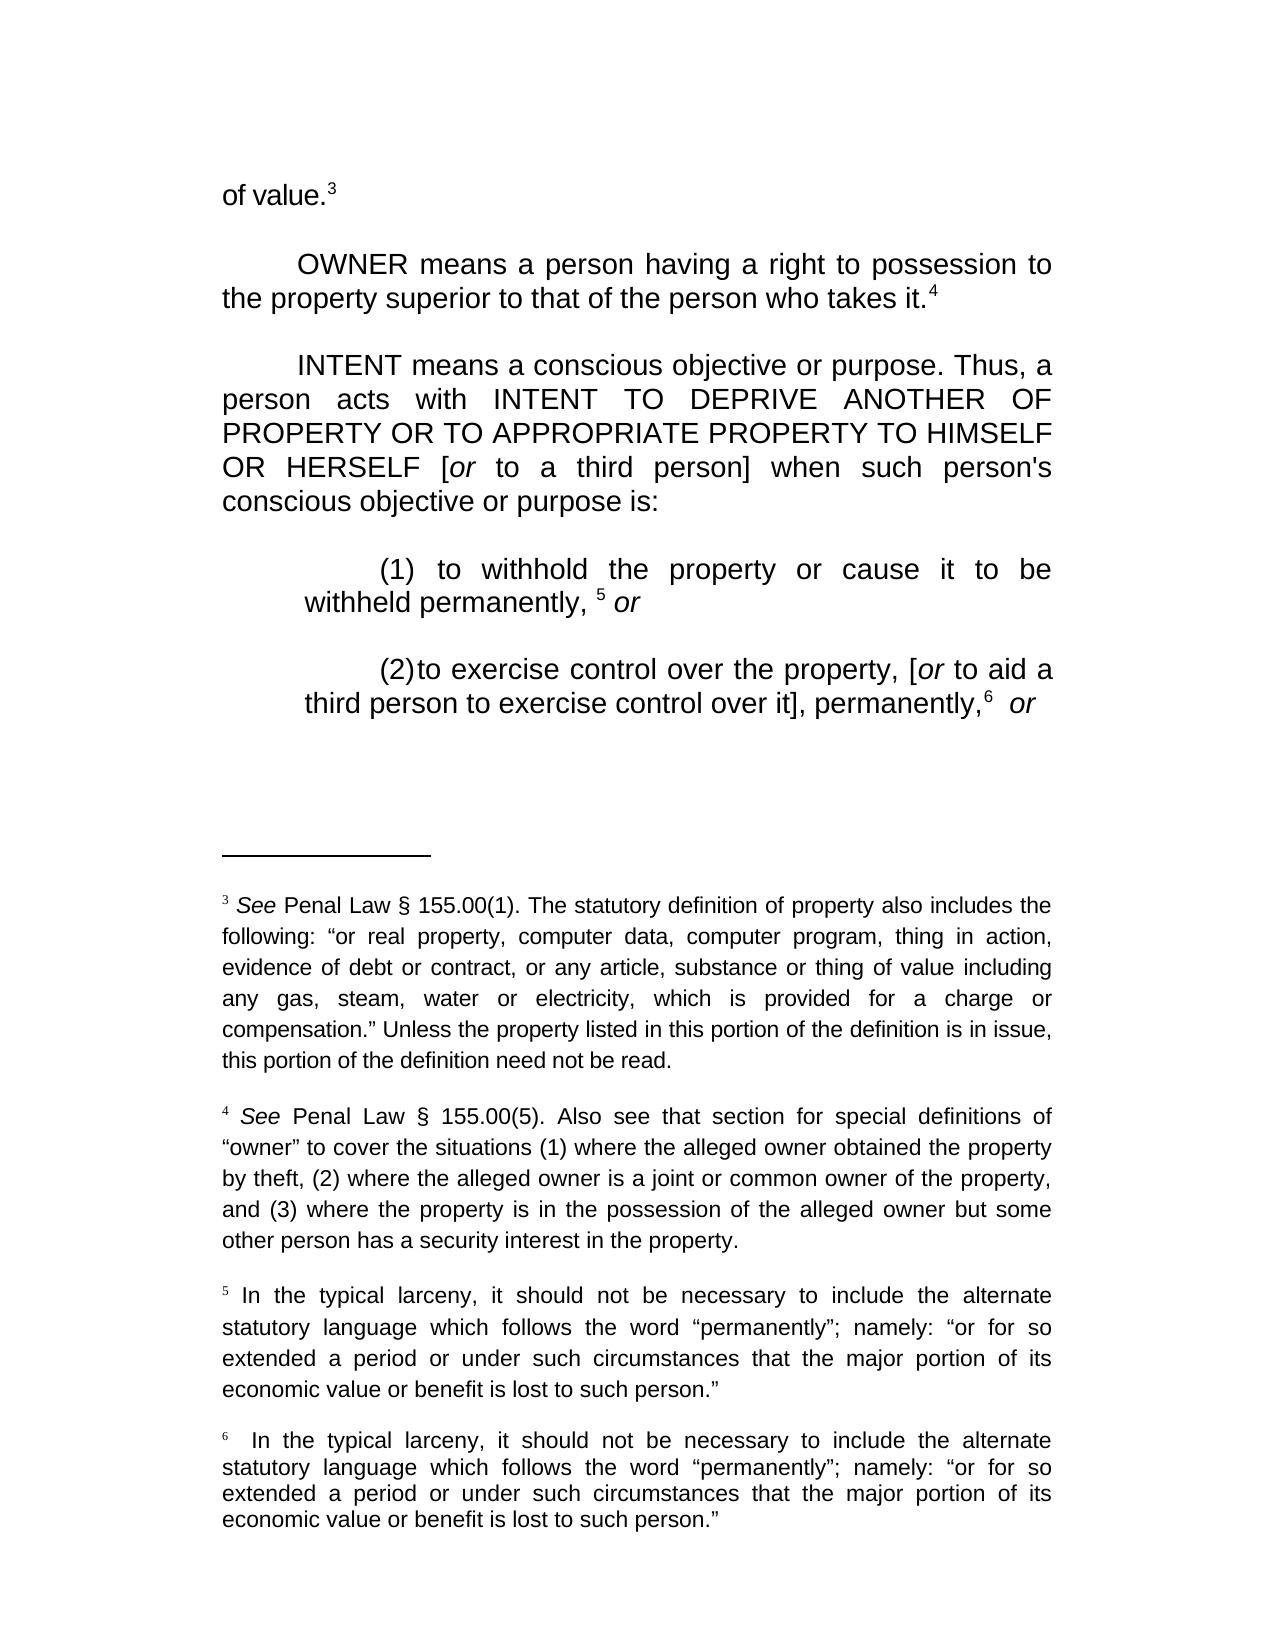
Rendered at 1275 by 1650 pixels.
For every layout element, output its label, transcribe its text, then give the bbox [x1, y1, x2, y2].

list to exercise control over the property, [or to aid a third person to exercise control over it], permanently, or [304, 653, 1053, 720]
text OWNER means a person having a right to possession to the property superior to that of the person who takes it. [222, 247, 1053, 315]
text of value. [222, 179, 1053, 213]
text INTENT means a conscious objective or purpose. Thus, a person acts with INTENT TO DEPRIVE ANOTHER OF PROPERTY OR TO APPROPRIATE PROPERTY TO HIMSELF OR HERSELF [or to a third person] when such person's conscious objective or purpose is: [222, 349, 1053, 518]
list to withhold the property or cause it to be withheld permanently, or [304, 553, 1053, 619]
